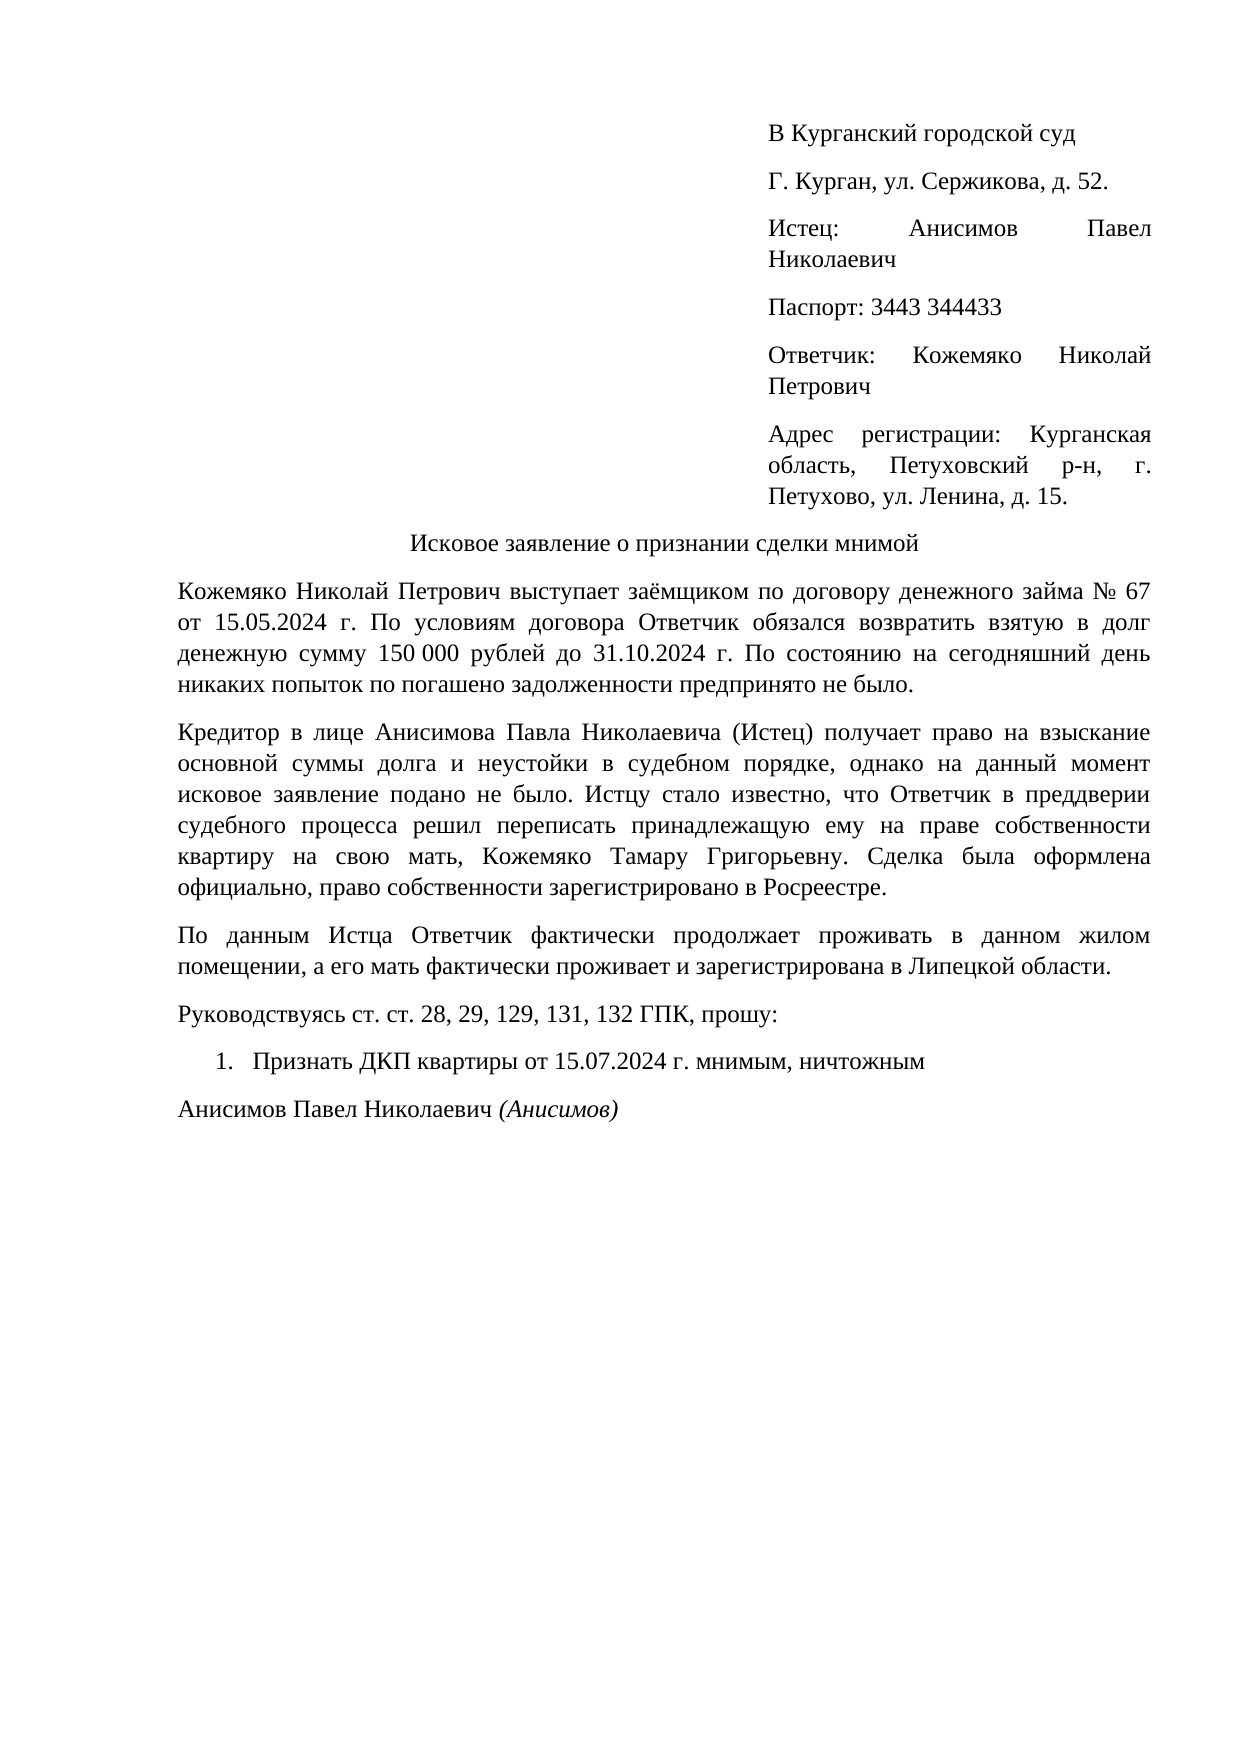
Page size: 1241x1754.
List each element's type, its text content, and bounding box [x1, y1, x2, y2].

list Признать ДКП квартиры от 15.07.2024 г. мнимым, ничтожным [215, 1046, 1152, 1075]
text В Курганский городской суд [768, 118, 1152, 147]
text Адрес регистрации: Курганская область, Петуховский р-н, г. Петухово, ул. Ленина, д. 15. [768, 419, 1152, 509]
text Кожемяко Николай Петрович выступает заёмщиком по договору денежного займа № 67 от 15.05.2024 г. По условиям договора Ответчик обязался возвратить взятую в долг денежную сумму 150 000 рублей до 31.10.2024 г. По состоянию на сегодняшний день никаких попыток по погашено задолженности предпринято не было. [177, 576, 1152, 698]
text Анисимов Павел Николаевич (Анисимов) [177, 1094, 1152, 1123]
text Истец: Анисимов Павел Николаевич [768, 213, 1152, 273]
text Г. Курган, ул. Сержикова, д. 52. [768, 166, 1152, 194]
text Кредитор в лице Анисимова Павла Николаевича (Истец) получает право на взыскание основной суммы долга и неустойки в судебном порядке, однако на данный момент исковое заявление подано не было. Истцу стало известно, что Ответчик в преддверии судебного процесса решил переписать принадлежащую ему на праве собственности квартиру на свою мать, Кожемяко Тамару Григорьевну. Сделка была оформлена официально, право собственности зарегистрировано в Росреестре. [177, 717, 1152, 901]
text Руководствуясь ст. ст. 28, 29, 129, 131, 132 ГПК, прошу: [177, 999, 1152, 1027]
text Ответчик: Кожемяко Николай Петрович [768, 340, 1152, 400]
text Паспорт: 3443 344433 [768, 292, 1152, 321]
text По данным Истца Ответчик фактически продолжает проживать в данном жилом помещении, а его мать фактически проживает и зарегистрирована в Липецкой области. [177, 920, 1152, 980]
text Исковое заявление о признании сделки мнимой [177, 528, 1152, 557]
